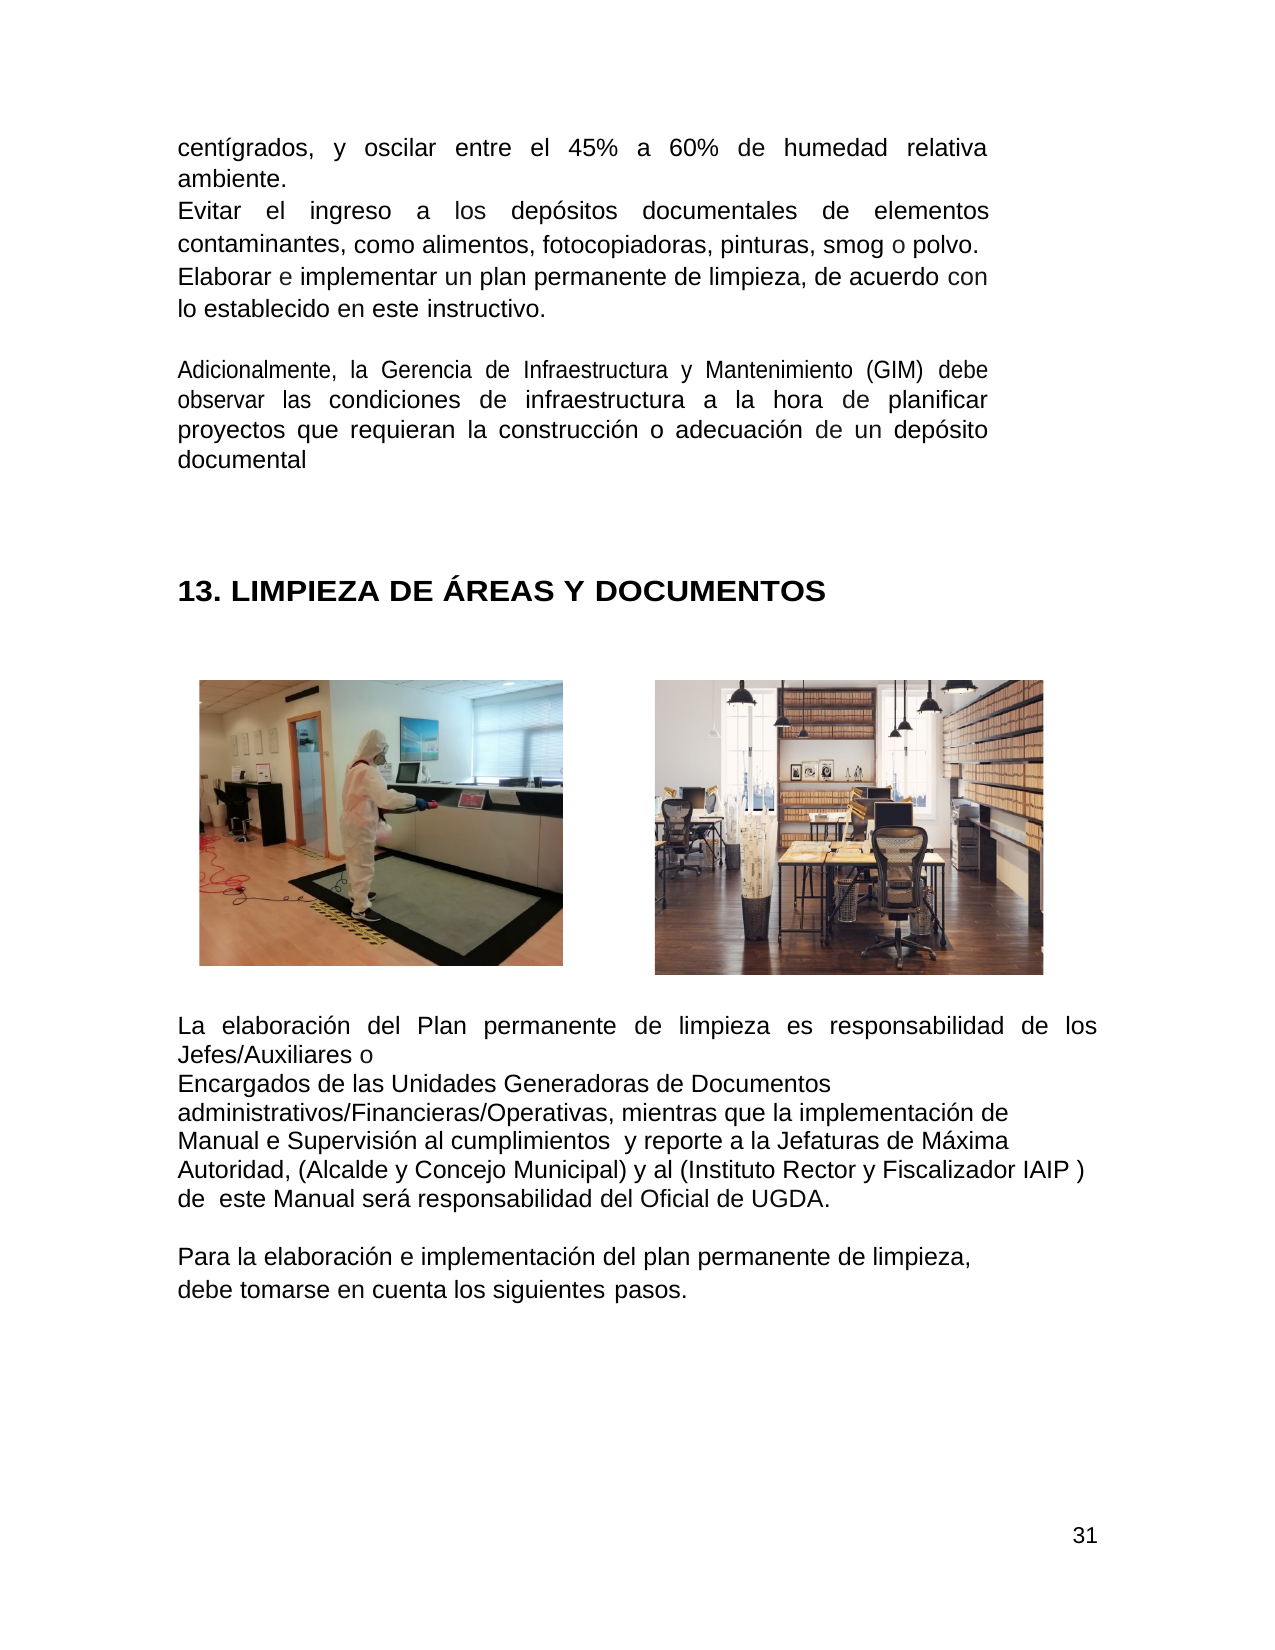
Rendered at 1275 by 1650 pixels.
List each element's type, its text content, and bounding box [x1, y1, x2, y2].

text Encargados de las Unidades Generadoras de Documentos administrativos/Financieras/Operativas, mientras que la implementación de Manual e Supervisión al cumplimientos y reporte a la Jefaturas de Máxima Autoridad, (Alcalde y Concejo Municipal) y al (Instituto Rector y Fiscalizador IAIP ) de este Manual será responsabilidad del Oficial de UGDA. [177, 1069, 1098, 1213]
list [177, 133, 988, 193]
list La elaboración del Plan permanente de limpieza es responsabilidad de los Jefes/Auxiliares o [177, 1011, 1098, 1069]
list 13. LIMPIEZA DE ÁREAS Y DOCUMENTOS [177, 574, 1098, 607]
text Adicionalmente, la Gerencia de Infraestructura y Mantenimiento (GIM) debe observar las condiciones de infraestructura a la hora de planificar proyectos que requieran la construcción o adecuación de un depósito documental [177, 355, 988, 474]
list Evitar el ingreso a los depósitos documentales de elementos contaminantes, como alimentos, fotocopiadoras, pinturas, smog o polvo. [177, 196, 990, 259]
picture [199, 680, 563, 966]
picture [654, 680, 1044, 975]
text Para la elaboración e implementación del plan permanente de limpieza, debe tomarse en cuenta los siguientes pasos. [177, 1241, 975, 1303]
list Elaborar e implementar un plan permanente de limpieza, de acuerdo con lo establecido en este instructivo. [177, 262, 988, 322]
